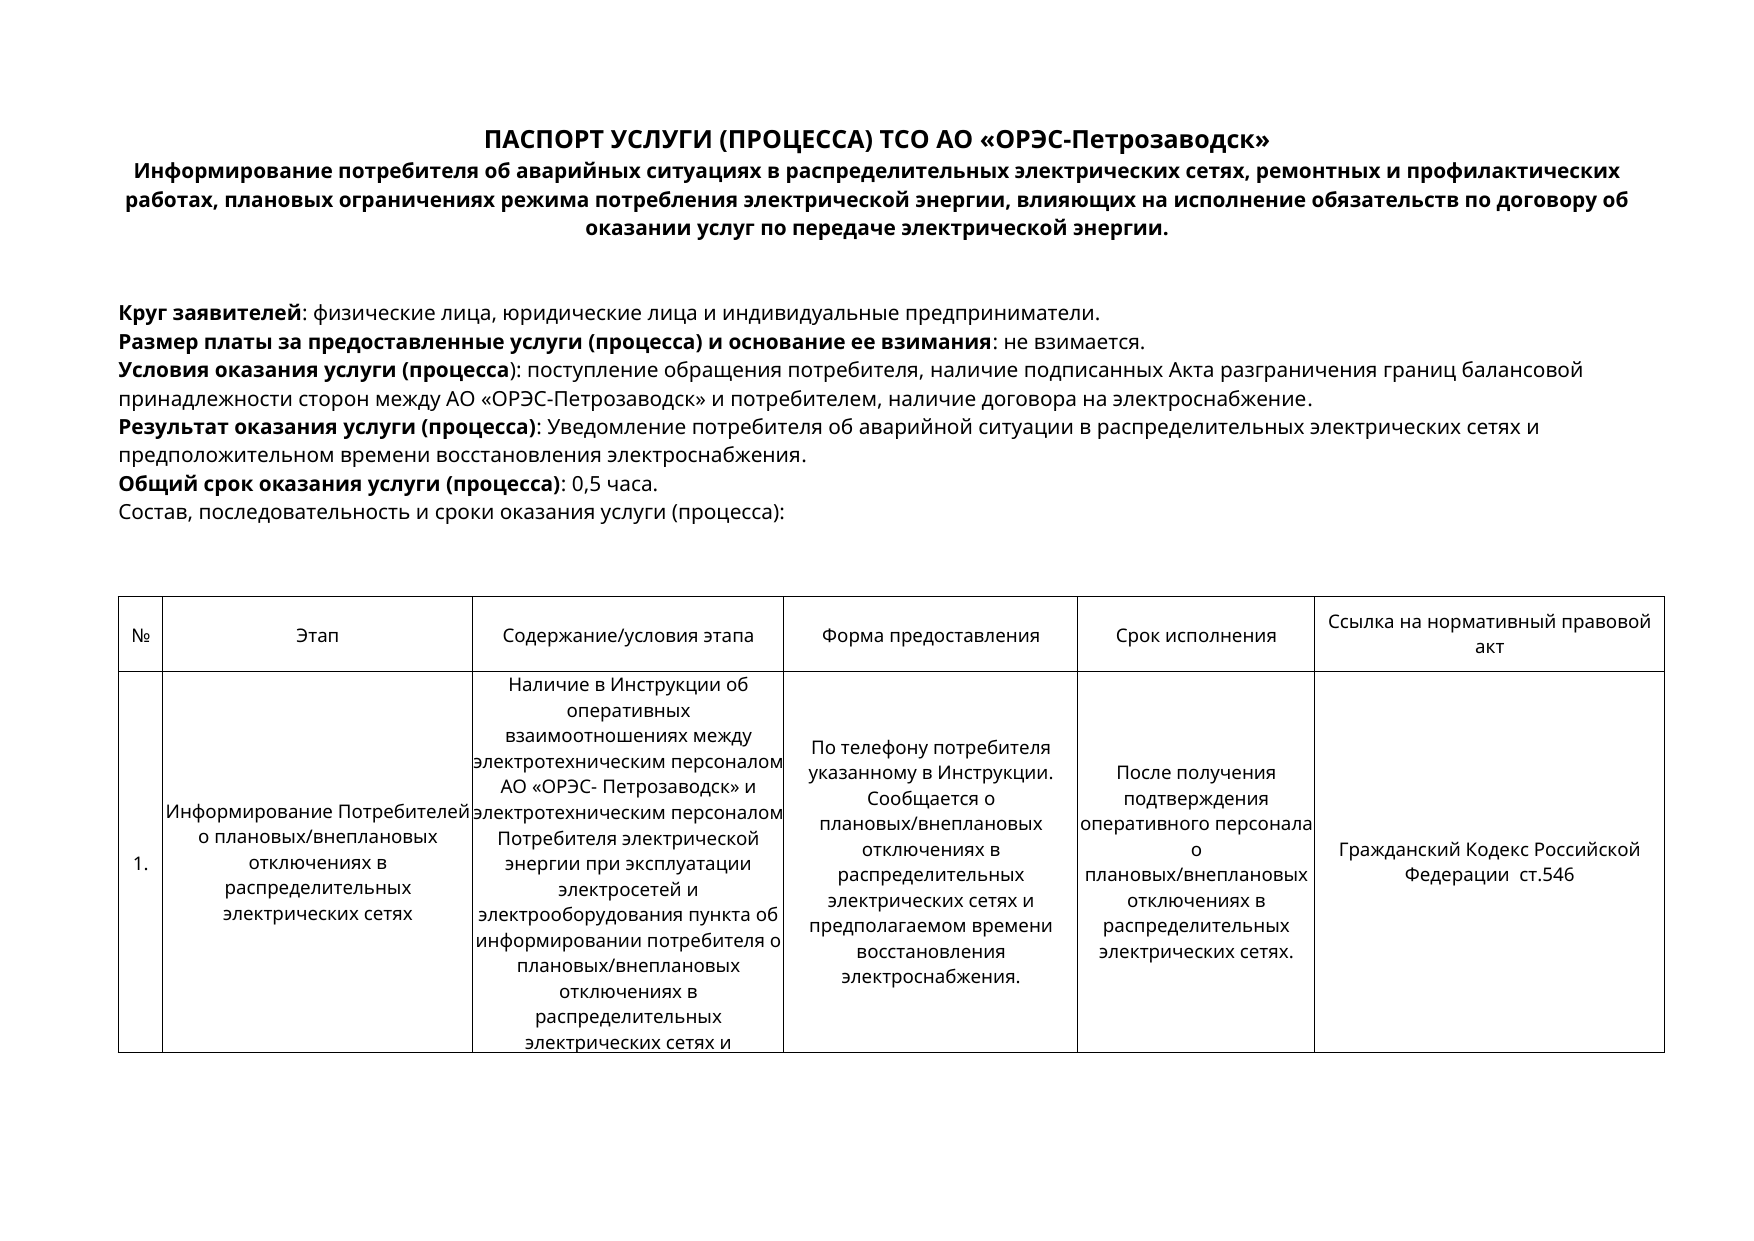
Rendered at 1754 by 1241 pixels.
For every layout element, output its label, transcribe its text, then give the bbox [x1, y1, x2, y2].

table_header № [119, 597, 162, 671]
text Общий срок оказания услуги (процесса): 0,5 часа. [118, 469, 1636, 497]
text Информирование потребителя об аварийных ситуациях в распределительных электрических сетях, ремонтных и профилактических работах, плановых ограничениях режима потребления электрической энергии, влияющих на исполнение обязательств по договору об оказании услуг по передаче электрической энергии. [118, 156, 1636, 242]
table_cell После получения подтверждения оперативного персонала о плановых/внеплановых отключениях в распределительных электрических сетях. [1078, 672, 1314, 1052]
table_cell Гражданский Кодекс Российской Федерации ст.546 [1315, 672, 1664, 1052]
table_cell По телефону потребителя указанному в Инструкции. Сообщается о плановых/внеплановых отключениях в распределительных электрических сетях и предполагаемом времени восстановления электроснабжения. [784, 672, 1077, 1052]
table_cell Информирование Потребителей о плановых/внеплановых отключениях в распределительных электрических сетях [163, 672, 472, 1052]
table_header Срок исполнения [1078, 597, 1314, 671]
table_cell Наличие в Инструкции об оперативных взаимоотношениях между электротехническим персоналом АО «ОРЭС- Петрозаводск» и электротехническим персоналом Потребителя электрической энергии при эксплуатации электросетей и электрооборудования пункта об информировании потребителя о плановых/внеплановых отключениях в распределительных электрических сетях и предполагаемых сроках устранения. [473, 672, 783, 1052]
text ПАСПОРТ УСЛУГИ (ПРОЦЕССА) ТСО АО «ОРЭС-Петрозаводск» [118, 122, 1636, 156]
table_header Ссылка на нормативный правовой акт [1315, 597, 1664, 671]
table_header Содержание/условия этапа [473, 597, 783, 671]
text Условия оказания услуги (процесса): поступление обращения потребителя, наличие подписанных Акта разграничения границ балансовой принадлежности сторон между АО «ОРЭС-Петрозаводск» и потребителем, наличие договора на электроснабжение. [118, 355, 1636, 412]
text Круг заявителей: физические лица, юридические лица и индивидуальные предприниматели. [118, 298, 1636, 327]
table_header Этап [163, 597, 472, 671]
table_cell 1. [119, 672, 162, 1052]
text Результат оказания услуги (процесса): Уведомление потребителя об аварийной ситуации в распределительных электрических сетях и предположительном времени восстановления электроснабжения. [118, 412, 1636, 469]
text Размер платы за предоставленные услуги (процесса) и основание ее взимания: не взимается. [118, 327, 1636, 355]
table_header Форма предоставления [784, 597, 1077, 671]
text Состав, последовательность и сроки оказания услуги (процесса): [118, 497, 1636, 526]
